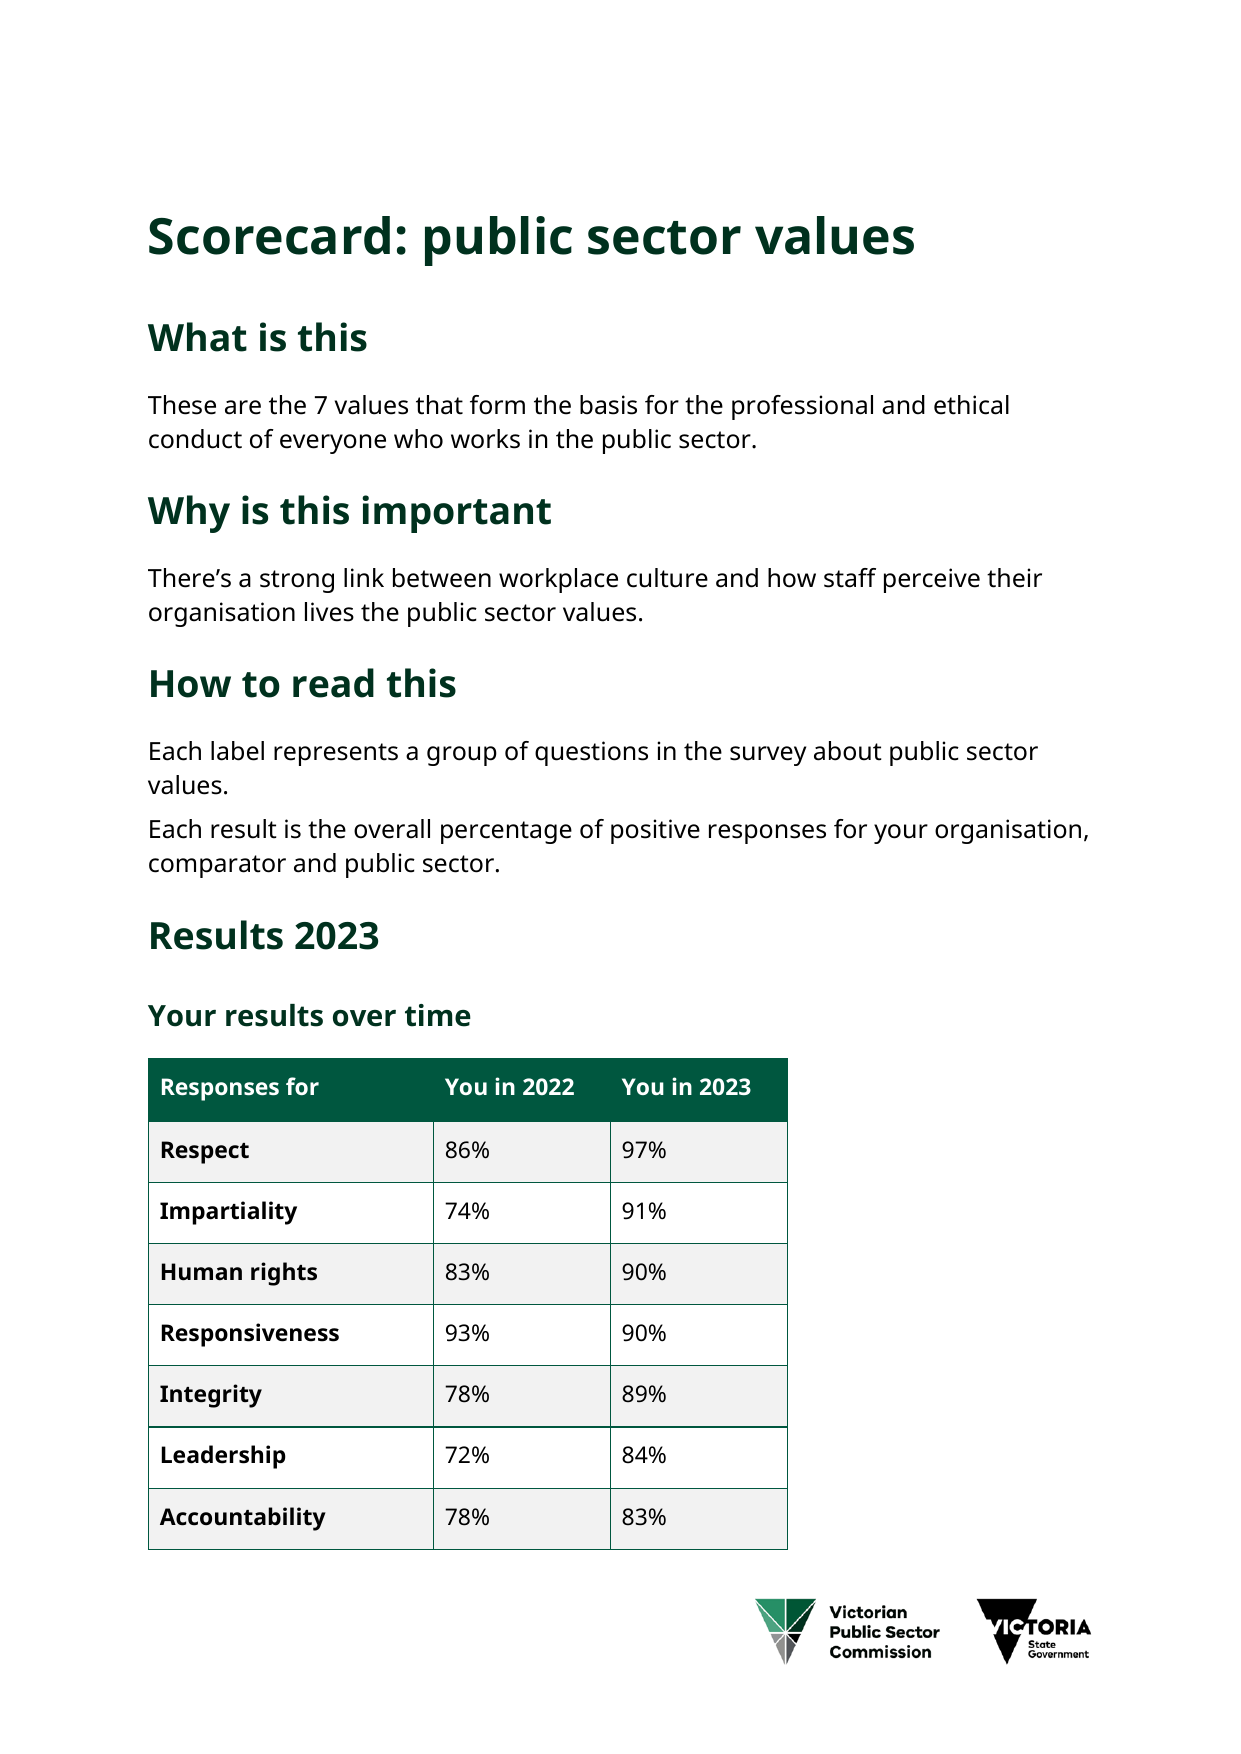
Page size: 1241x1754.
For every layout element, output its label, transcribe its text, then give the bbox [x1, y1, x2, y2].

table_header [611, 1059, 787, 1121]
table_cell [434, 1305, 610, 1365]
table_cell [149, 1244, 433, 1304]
text There’s a strong link between workplace culture and how staff perceive their organisation lives the public sector values. [148, 560, 1092, 628]
text Each result is the overall percentage of positive responses for your organisation, comparator and public sector. [148, 812, 1092, 880]
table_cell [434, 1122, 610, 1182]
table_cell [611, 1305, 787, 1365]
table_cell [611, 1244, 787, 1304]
subtitle Your results over time [148, 996, 1092, 1035]
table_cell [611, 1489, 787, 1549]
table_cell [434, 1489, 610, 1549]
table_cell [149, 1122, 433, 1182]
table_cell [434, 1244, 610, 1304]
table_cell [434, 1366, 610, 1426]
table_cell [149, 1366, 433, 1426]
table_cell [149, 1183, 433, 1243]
text These are the 7 values that form the basis for the professional and ethical conduct of everyone who works in the public sector. [148, 387, 1092, 455]
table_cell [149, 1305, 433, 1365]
subtitle What is this [148, 311, 1092, 362]
picture [754, 1598, 1093, 1666]
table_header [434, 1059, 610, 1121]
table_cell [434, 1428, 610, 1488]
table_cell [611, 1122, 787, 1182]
subtitle Results 2023 [148, 909, 1092, 960]
subtitle Scorecard: public sector values [148, 201, 1092, 269]
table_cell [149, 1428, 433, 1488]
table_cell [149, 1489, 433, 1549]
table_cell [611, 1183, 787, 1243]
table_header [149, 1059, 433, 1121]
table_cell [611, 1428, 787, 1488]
subtitle How to read this [148, 658, 1092, 709]
subtitle Why is this important [148, 484, 1092, 536]
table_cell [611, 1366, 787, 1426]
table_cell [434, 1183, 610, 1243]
text Each label represents a group of questions in the survey about public sector values. [148, 733, 1092, 802]
